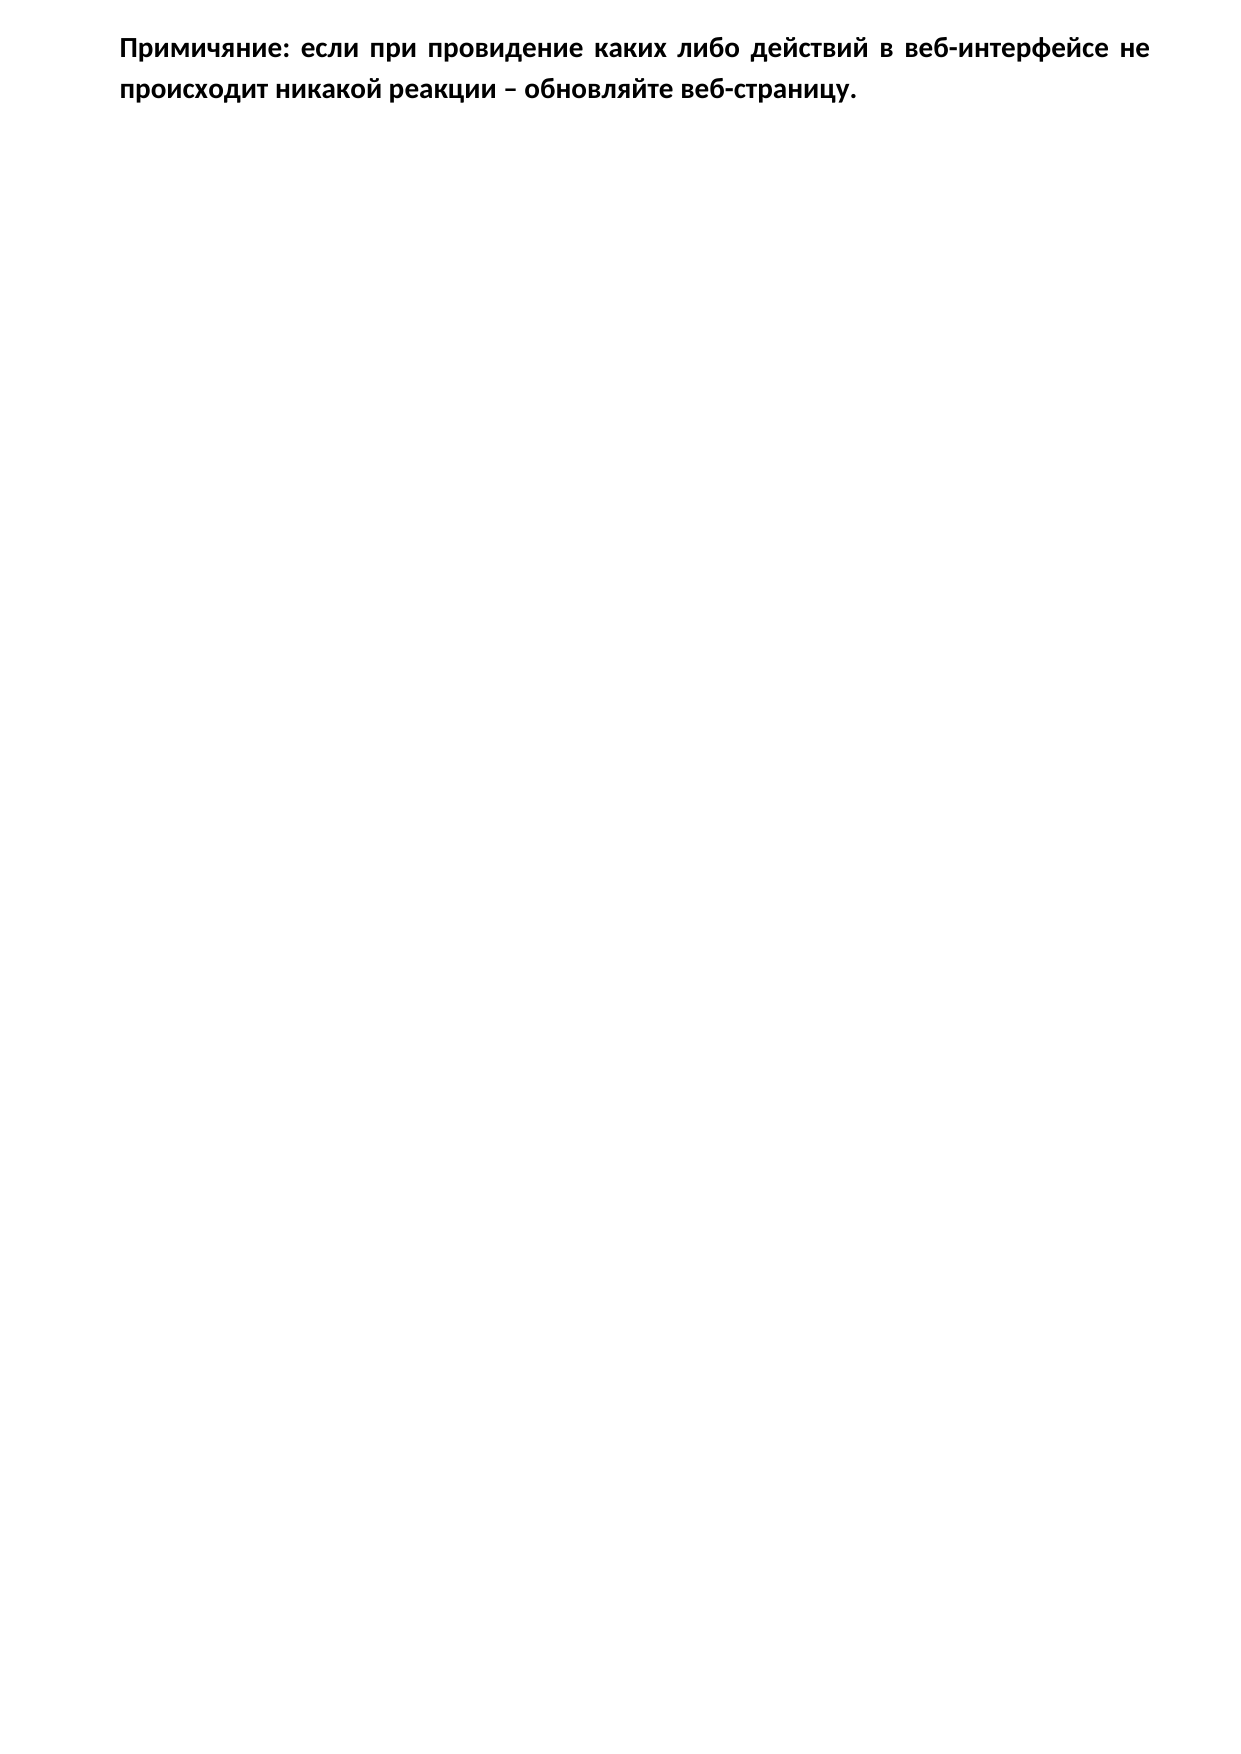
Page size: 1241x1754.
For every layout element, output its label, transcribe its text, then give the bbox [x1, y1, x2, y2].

list Примичяние: если при провидение каких либо действий в веб-интерфейсе не происходит никакой реакции – обновляйте веб-страницу. [119, 29, 1152, 106]
